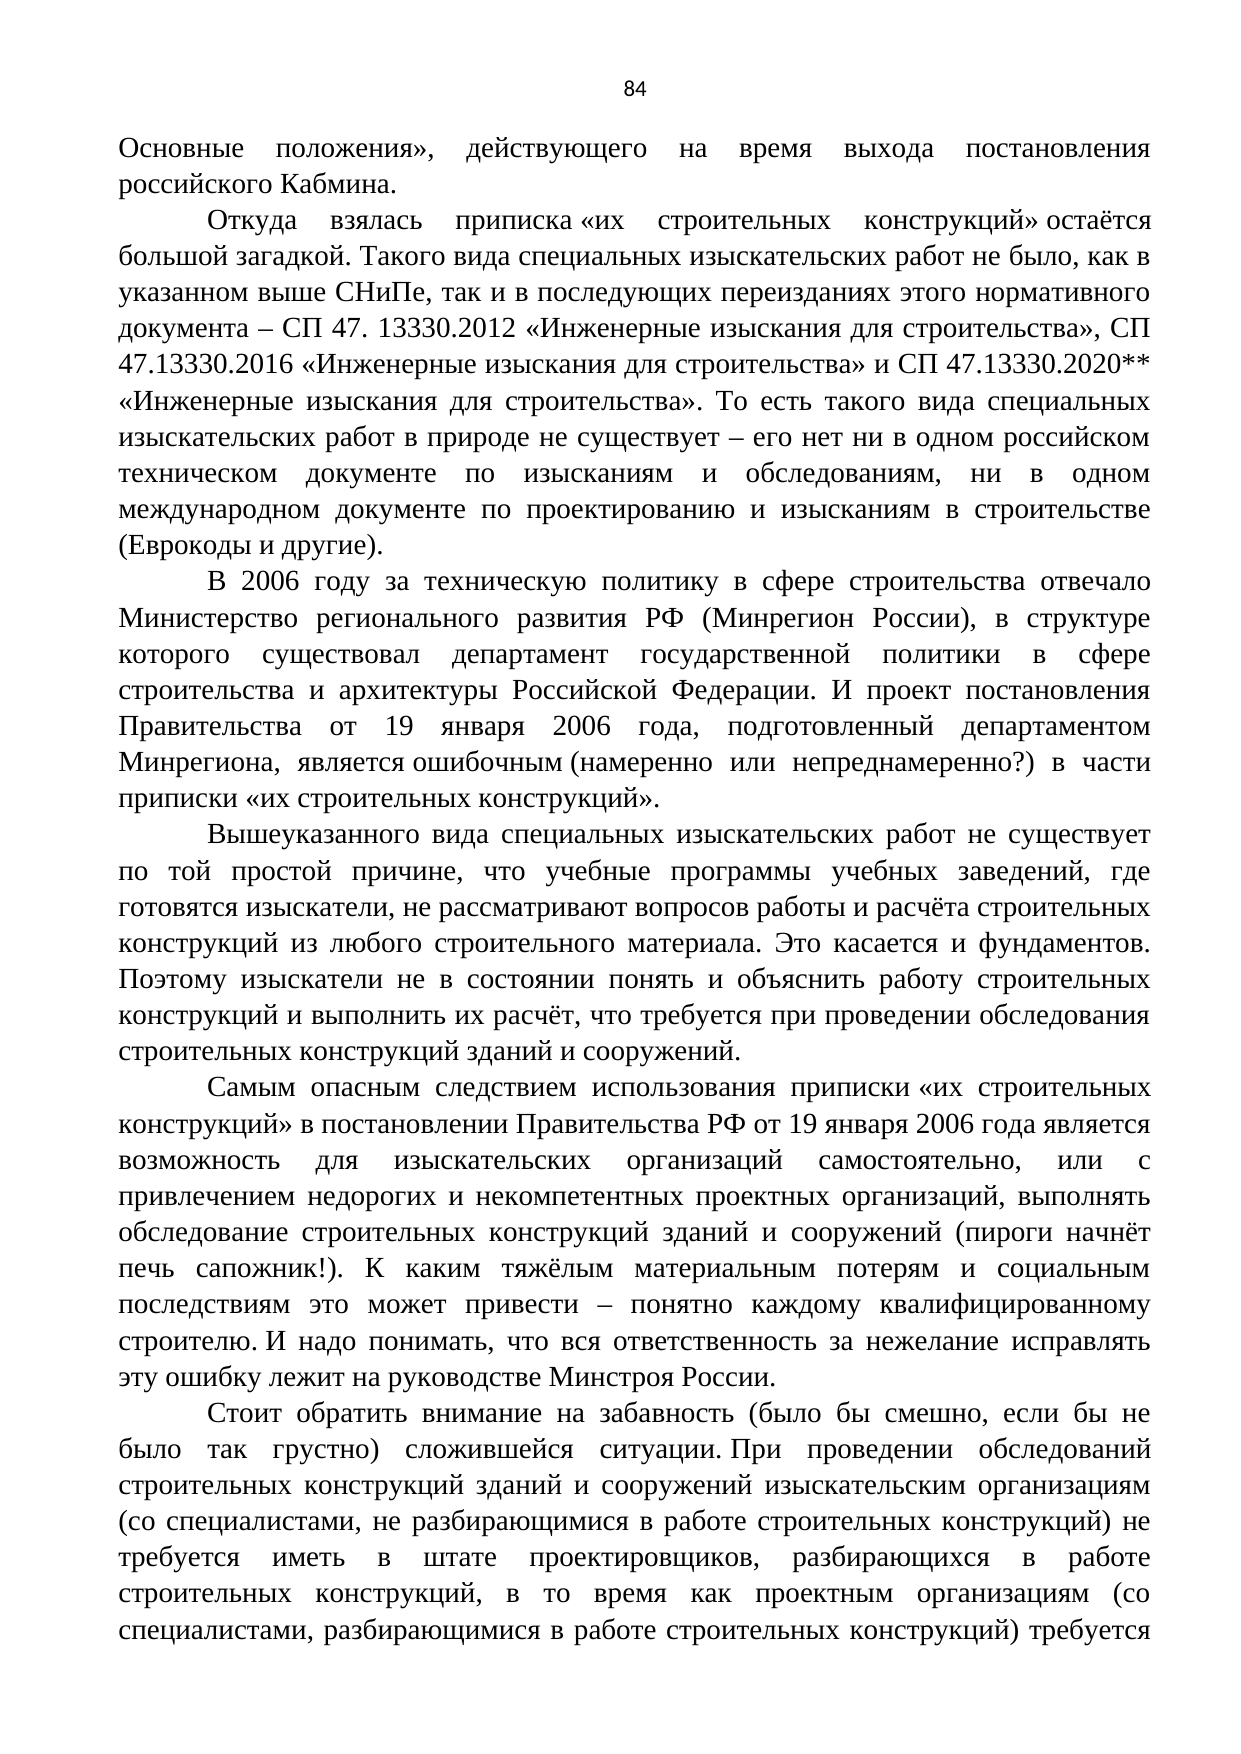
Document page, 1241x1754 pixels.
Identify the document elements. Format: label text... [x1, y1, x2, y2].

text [118, 1395, 1152, 1645]
text Самым опасным следствием использования приписки «их строительных конструкций» в постановлении Правительства РФ от 19 января 2006 года является возможность для изыскательских организаций самостоятельно, или с привлечением недорогих и некомпетентных проектных организаций, выполнять обследование строительных конструкций зданий и сооружений (пироги начнёт печь сапожник!). К каким тяжёлым материальным потерям и социальным последствиям это может привести – понятно каждому квалифицированному строителю. И надо понимать, что вся ответственность за нежелание исправлять эту ошибку лежит на руководстве Минстроя России. [118, 1069, 1152, 1392]
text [118, 130, 1152, 199]
text В 2006 году за техническую политику в сфере строительства отвечало Министерство регионального развития РФ (Минрегион России), в структуре которого существовал департамент государственной политики в сфере строительства и архитектуры Российской Федерации. И проект постановления Правительства от 19 января 2006 года, подготовленный департаментом Минрегиона, является ошибочным (намеренно или непреднамеренно?) в части приписки «их строительных конструкций». [118, 563, 1152, 814]
text Откуда взялась приписка «их строительных конструкций» остаётся большой загадкой. Такого вида специальных изыскательских работ не было, как в указанном выше СНиПе, так и в последующих переизданиях этого нормативного документа – СП 47. 13330.2012 «Инженерные изыскания для строительства», СП 47.13330.2016 «Инженерные изыскания для строительства» и СП 47.13330.2020** «Инженерные изыскания для строительства». То есть такого вида специальных изыскательских работ в природе не существует – его нет ни в одном российском техническом документе по изысканиям и обследованиям, ни в одном международном документе по проектированию и изысканиям в строительстве (Еврокоды и другие). [118, 202, 1152, 561]
text Вышеуказанного вида специальных изыскательских работ не существует по той простой причине, что учебные программы учебных заведений, где готовятся изыскатели, не рассматривают вопросов работы и расчёта строительных конструкций из любого строительного материала. Это касается и фундаментов. Поэтому изыскатели не в состоянии понять и объяснить работу строительных конструкций и выполнить их расчёт, что требуется при проведении обследования строительных конструкций зданий и сооружений. [118, 817, 1152, 1067]
